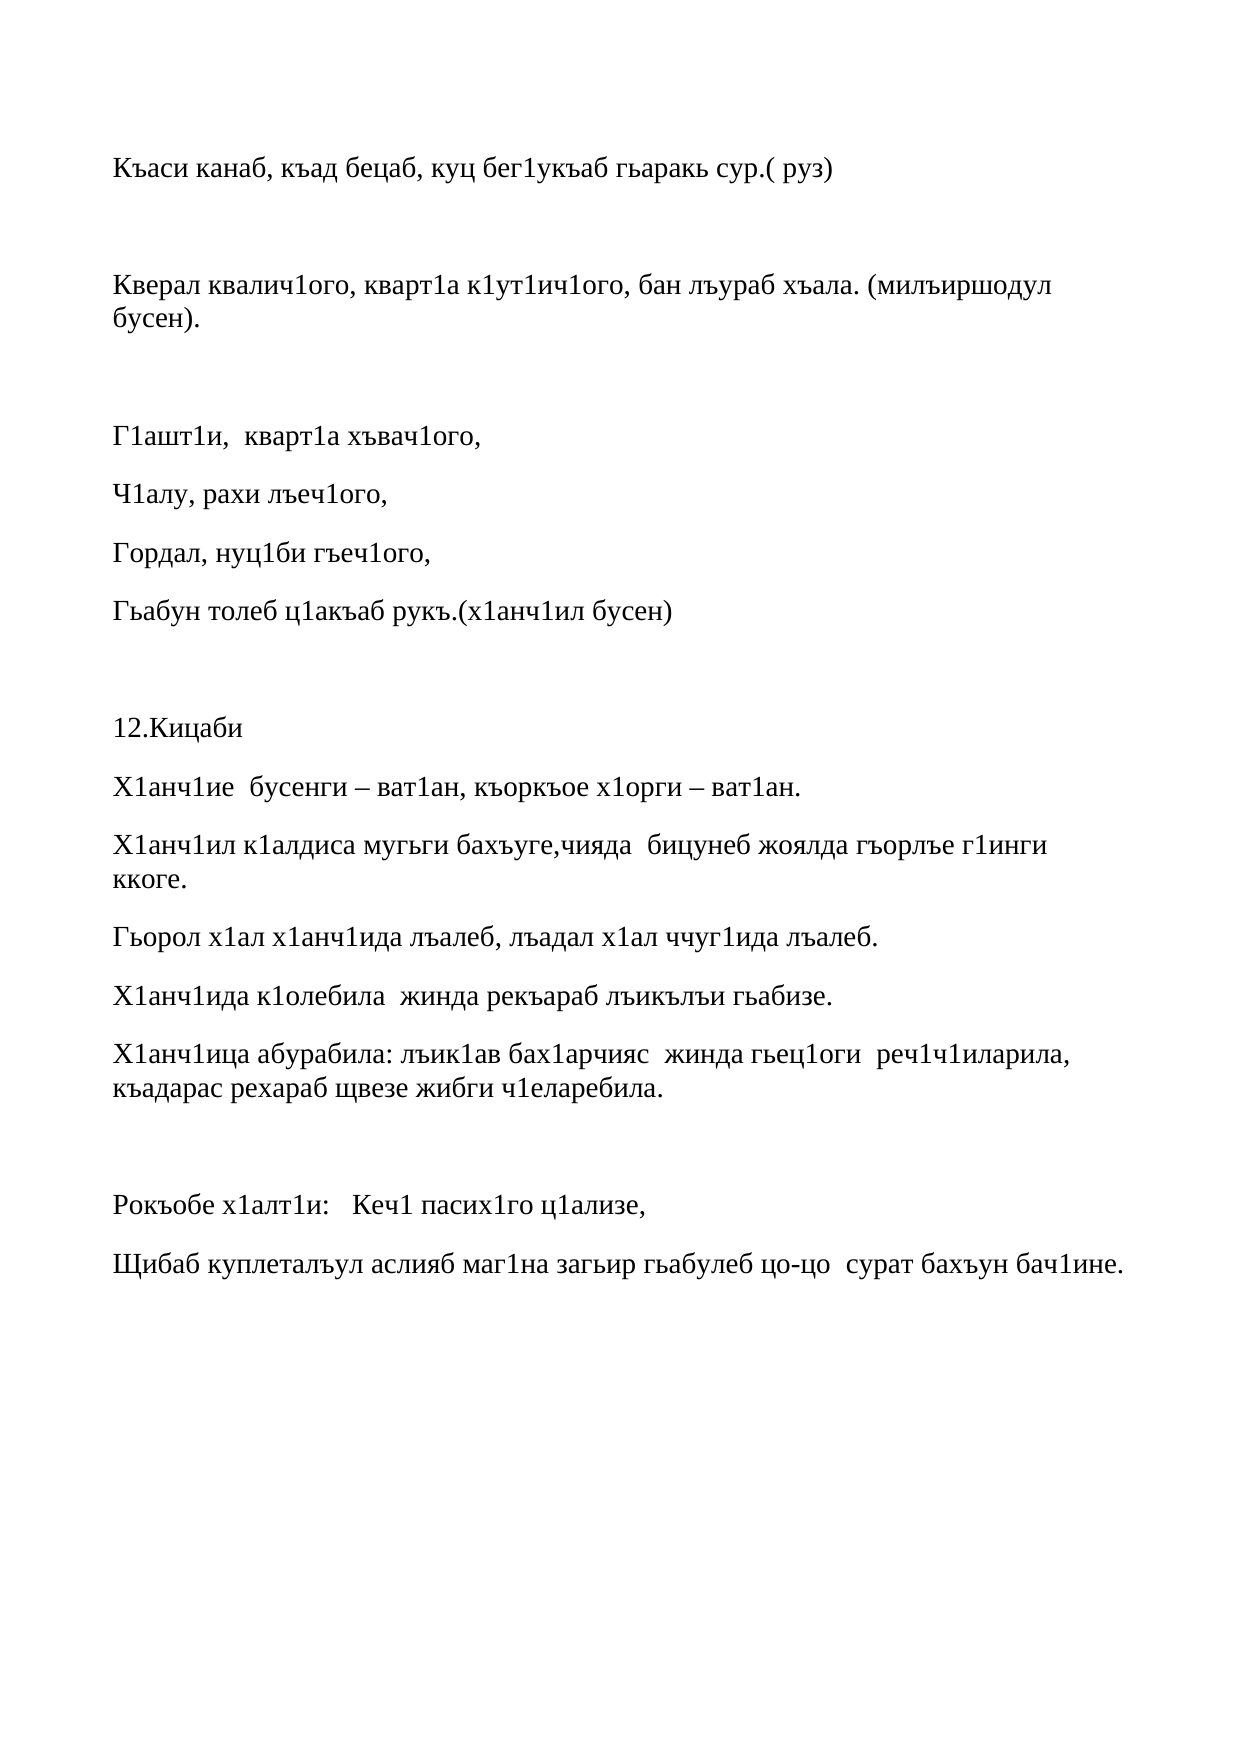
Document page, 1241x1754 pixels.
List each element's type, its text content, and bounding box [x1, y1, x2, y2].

text Гьорол х1ал х1анч1ида лъалеб, лъадал х1ал ччуг1ида лъалеб. [112, 919, 1128, 953]
text Х1анч1ица абурабила: лъик1ав бах1арчияс жинда гьец1оги реч1ч1иларила, къадарас рехараб щвезе жибги ч1еларебила. [112, 1037, 1128, 1104]
text Г1ашт1и, кварт1а хъвач1ого, [112, 418, 1128, 451]
text 12.Кицаби [112, 710, 1128, 744]
text Х1анч1ие бусенги – ват1ан, къоркъое х1орги – ват1ан. [112, 769, 1128, 802]
text Х1анч1ида к1олебила жинда рекъараб лъикълъи гьабизе. [112, 978, 1128, 1012]
text Щибаб куплеталъул аслияб маг1на загьир гьабулеб цо-цо сурат бахъун бач1ине. [112, 1246, 1128, 1279]
text Гьабун толеб ц1акъаб рукъ.(х1анч1ил бусен) [112, 593, 1128, 627]
text Ч1алу, рахи лъеч1ого, [112, 476, 1128, 510]
text Рокъобе х1алт1и: Кеч1 пасих1го ц1ализе, [112, 1187, 1128, 1221]
text Х1анч1ил к1алдиса мугьги бахъуге,чияда бицунеб жоялда гъорлъе г1инги ккоге. [112, 827, 1128, 894]
text Кверал квалич1ого, кварт1а к1ут1ич1ого, бан лъураб хъала. (милъиршодул бусен). [112, 267, 1128, 334]
text Къаси канаб, къад бецаб, куц бег1укъаб гьаракь сур.( руз) [112, 150, 1128, 183]
text Гордал, нуц1би гъеч1ого, [112, 535, 1128, 568]
